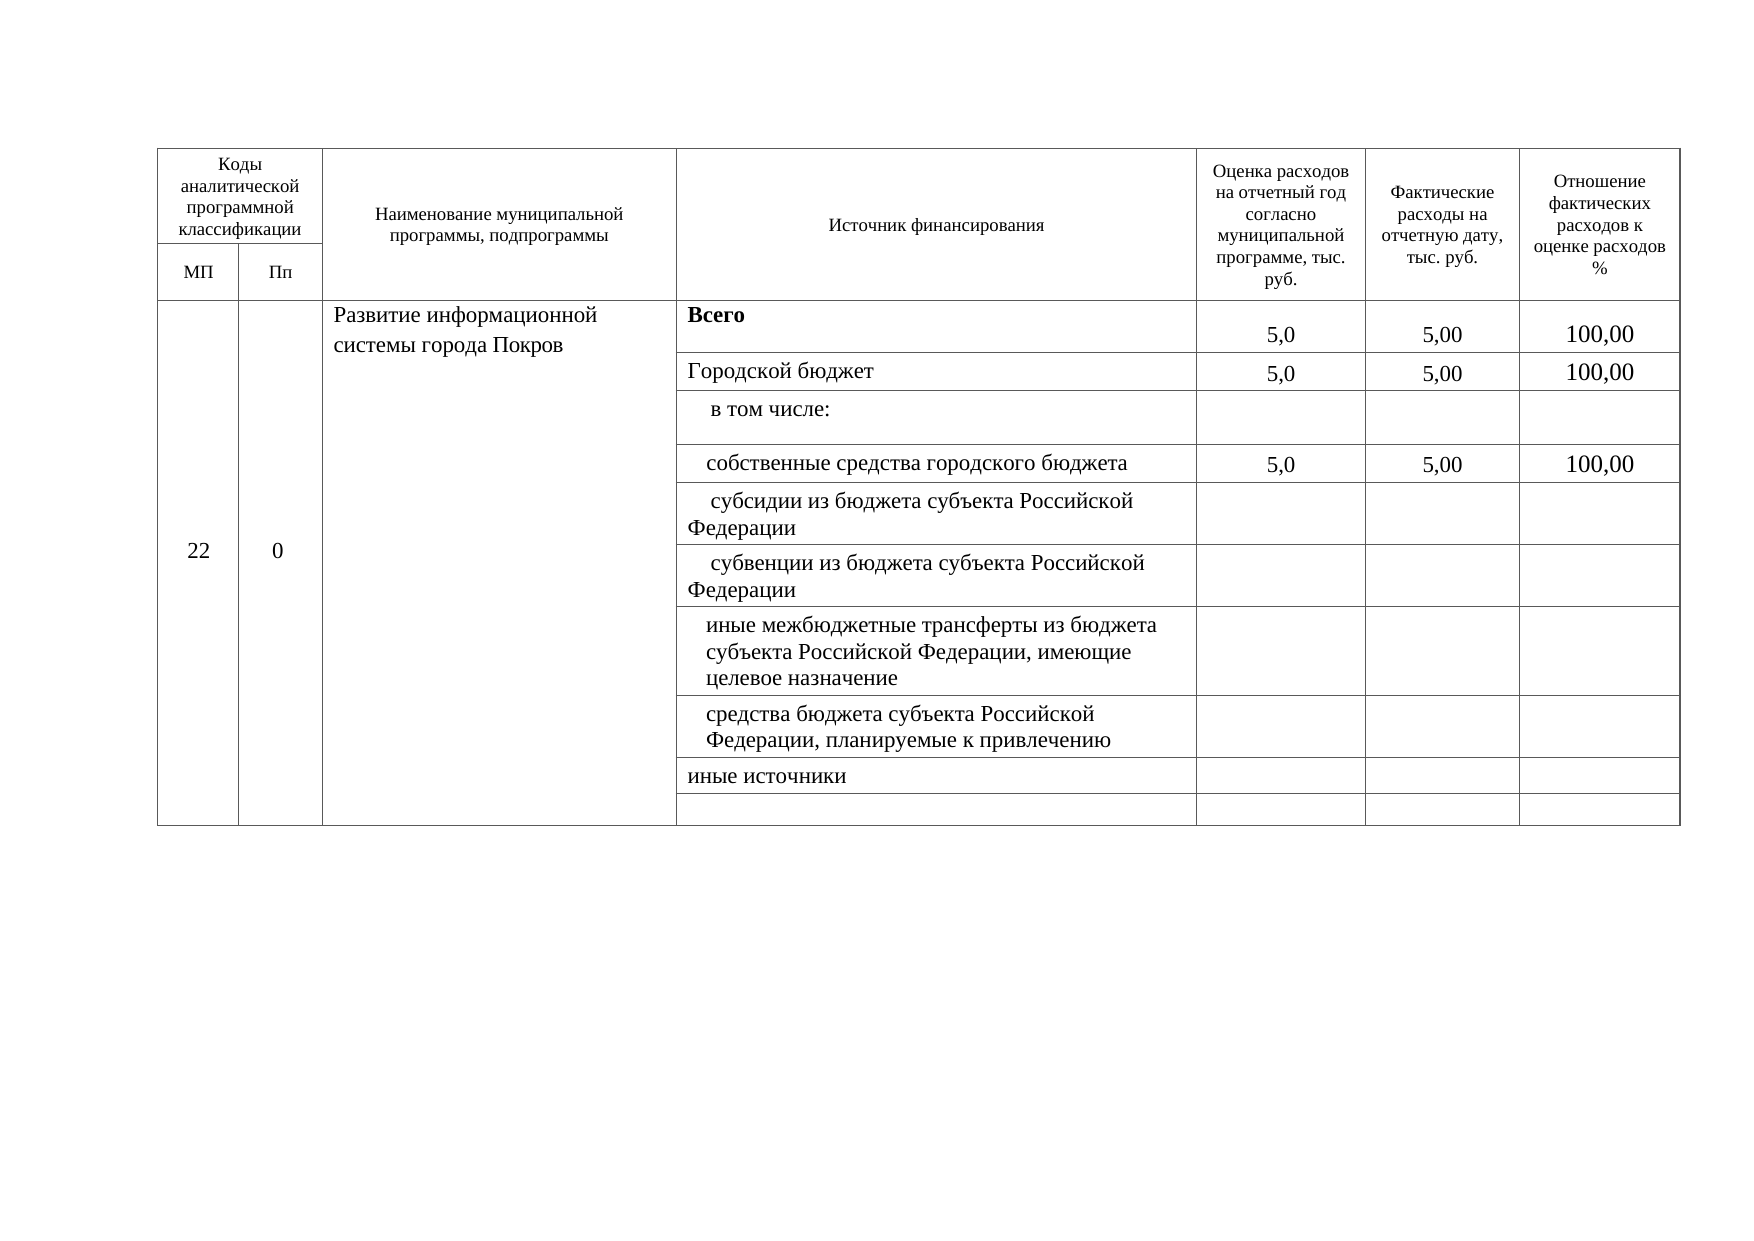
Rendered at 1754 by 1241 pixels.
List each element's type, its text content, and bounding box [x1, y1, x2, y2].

table_cell [1520, 391, 1679, 444]
table_cell субвенции из бюджета субъекта Российской Федерации [677, 545, 1196, 606]
table_cell [677, 794, 1196, 825]
table_cell 5,00 [1366, 301, 1519, 352]
table_cell [1520, 545, 1679, 606]
table_cell субсидии из бюджета субъекта Российской Федерации [677, 483, 1196, 544]
table_cell [1520, 696, 1679, 757]
table_cell иные источники [677, 758, 1196, 792]
table_cell [1366, 391, 1519, 444]
table_cell [1197, 696, 1365, 757]
table_cell 100,00 [1520, 353, 1679, 390]
table_cell Пп [239, 244, 322, 300]
table_cell 5,00 [1366, 353, 1519, 390]
table_cell собственные средства городского бюджета [677, 445, 1196, 482]
table_cell Развитие информационной системы города Покров [323, 301, 676, 825]
table_cell 22 [158, 301, 238, 825]
table_cell [1366, 545, 1519, 606]
table_header Источник финансирования [677, 149, 1196, 300]
table_cell 100,00 [1520, 445, 1679, 482]
table_cell [1366, 607, 1519, 694]
table_cell [1366, 696, 1519, 757]
table_cell средства бюджета субъекта Российской Федерации, планируемые к привлечению [677, 696, 1196, 757]
table_cell [1520, 794, 1679, 825]
table_cell [1520, 483, 1679, 544]
table_cell 5,0 [1197, 445, 1365, 482]
table_cell [1366, 794, 1519, 825]
table_cell иные межбюджетные трансферты из бюджета субъекта Российской Федерации, имеющие целевое назначение [677, 607, 1196, 694]
table_header Коды аналитической программной классификации [158, 149, 322, 243]
table_cell [1197, 483, 1365, 544]
table_cell 5,0 [1197, 301, 1365, 352]
table_cell [1197, 391, 1365, 444]
table_cell [1197, 794, 1365, 825]
table_cell Всего [677, 301, 1196, 352]
table_cell 5,00 [1366, 445, 1519, 482]
table_header Фактические расходы на отчетную дату, тыс. руб. [1366, 149, 1519, 300]
table_cell [1520, 758, 1679, 792]
table_cell [1366, 483, 1519, 544]
table_cell [1197, 545, 1365, 606]
table_cell 100,00 [1520, 301, 1679, 352]
table_cell в том числе: [677, 391, 1196, 444]
table_cell [1197, 758, 1365, 792]
table_header Оценка расходов на отчетный год согласно муниципальной программе, тыс. руб. [1197, 149, 1365, 300]
table_cell 5,0 [1197, 353, 1365, 390]
table_cell МП [158, 244, 238, 300]
table_cell [1197, 607, 1365, 694]
table_header Отношение фактических расходов к оценке расходов % [1520, 149, 1679, 300]
table_cell [1366, 758, 1519, 792]
table_cell 0 [239, 301, 322, 825]
table_cell [1520, 607, 1679, 694]
table_cell Городской бюджет [677, 353, 1196, 390]
table_header Наименование муниципальной программы, подпрограммы [323, 149, 676, 300]
